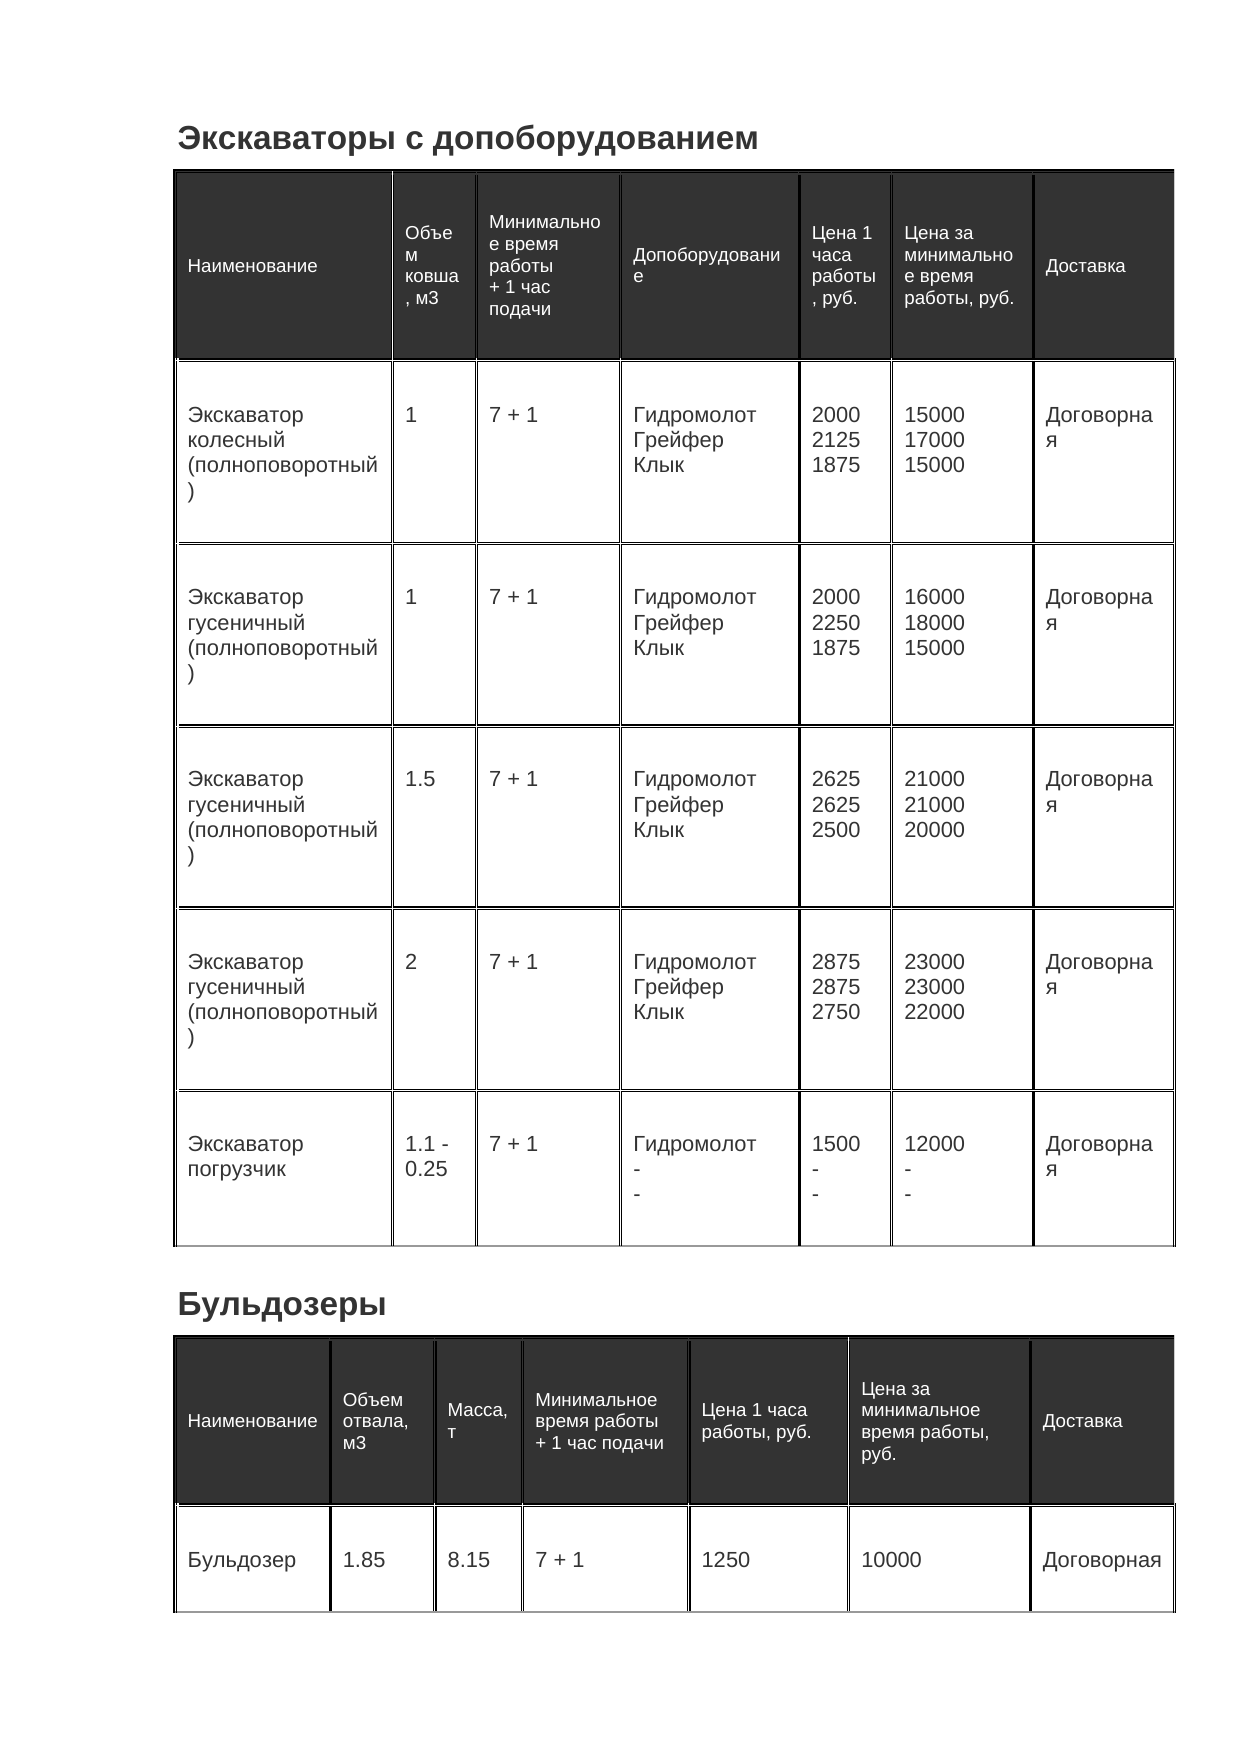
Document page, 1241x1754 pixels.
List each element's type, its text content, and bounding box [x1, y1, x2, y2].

table_cell 1250 [691, 1507, 847, 1611]
table_cell 1 [394, 545, 475, 724]
table_cell Бульдозер [177, 1503, 329, 1611]
table_cell 2875 2875 2750 [801, 910, 890, 1088]
table_header Цена 1 часа работы, руб. [799, 173, 892, 358]
table_header Допоборудование [621, 171, 799, 358]
table_cell Экскаватор колесный (полноповоротный) [177, 358, 391, 542]
table_cell Гидромолот Грейфер Клык [622, 728, 798, 906]
table_header Наименование [177, 173, 392, 358]
table_cell 2 [394, 910, 475, 1088]
table_cell 8.15 [437, 1507, 521, 1611]
table_cell 7 + 1 [478, 728, 619, 906]
table_cell Экскаватор гусеничный (полноповоротный) [175, 542, 392, 724]
table_cell Экскаватор гусеничный (полноповоротный) [177, 724, 391, 906]
table_cell Экскаватор гусеничный (полноповоротный) [177, 906, 391, 1088]
table_header Цена 1 часа работы, руб. [689, 1339, 848, 1503]
table_cell 7 + 1 [478, 910, 619, 1088]
table_cell 1.85 [332, 1507, 433, 1611]
table_header Доставка [1033, 173, 1174, 358]
table_header Доставка [1030, 1339, 1174, 1503]
text Экскаваторы с допоборудованием [177, 118, 1152, 157]
table_header Объем отвала, м3 [330, 1337, 435, 1503]
table_cell 2000 2125 1875 [801, 362, 890, 542]
table_header Масса, т [435, 1339, 523, 1503]
table_header Минимальное время работы + 1 час подачи [523, 1337, 689, 1503]
table_cell Экскаватор погрузчик [177, 1089, 391, 1245]
table_cell 23000 23000 22000 [893, 910, 1032, 1088]
table_cell 7 + 1 [478, 545, 619, 724]
table_header Цена за минимальное время работы, руб. [892, 171, 1033, 358]
table_cell Гидромолот - - [622, 1092, 798, 1245]
table_cell 7 + 1 [524, 1507, 687, 1611]
table_cell 7 + 1 [478, 362, 619, 542]
table_cell 1 [394, 362, 475, 542]
table_cell 16000 18000 15000 [893, 545, 1032, 724]
table_cell 12000 - - [893, 1092, 1032, 1245]
table_cell Договорная [1035, 362, 1173, 542]
table_cell 1.5 [394, 728, 475, 906]
table_cell 2000 2250 1875 [801, 545, 890, 724]
table_cell Гидромолот Грейфер Клык [622, 910, 798, 1088]
table_cell Договорная [1035, 1092, 1173, 1245]
table_cell 10000 [850, 1507, 1029, 1611]
table_cell Гидромолот Грейфер Клык [622, 545, 798, 724]
table_cell 21000 21000 20000 [893, 728, 1032, 906]
table_cell 2625 2625 2500 [801, 728, 890, 906]
table_header Цена за минимальное время работы, руб. [849, 1337, 1030, 1503]
table_cell 15000 17000 15000 [893, 362, 1032, 542]
table_cell Договорная [1035, 545, 1173, 724]
table_cell 1.1 - 0.25 [394, 1092, 475, 1245]
text Бульдозеры [177, 1284, 1152, 1323]
table_cell Договорная [1035, 910, 1173, 1088]
table_cell 1500 - - [801, 1092, 890, 1245]
table_header Минимальное время работы + 1 час подачи [476, 173, 621, 358]
table_header Наименование [177, 1337, 330, 1503]
table_cell Договорная [1035, 728, 1173, 906]
table_cell Гидромолот Грейфер Клык [622, 362, 798, 542]
table_header Объем ковша, м3 [393, 173, 476, 358]
table_cell 7 + 1 [478, 1092, 619, 1245]
table_cell Договорная [1032, 1507, 1173, 1611]
